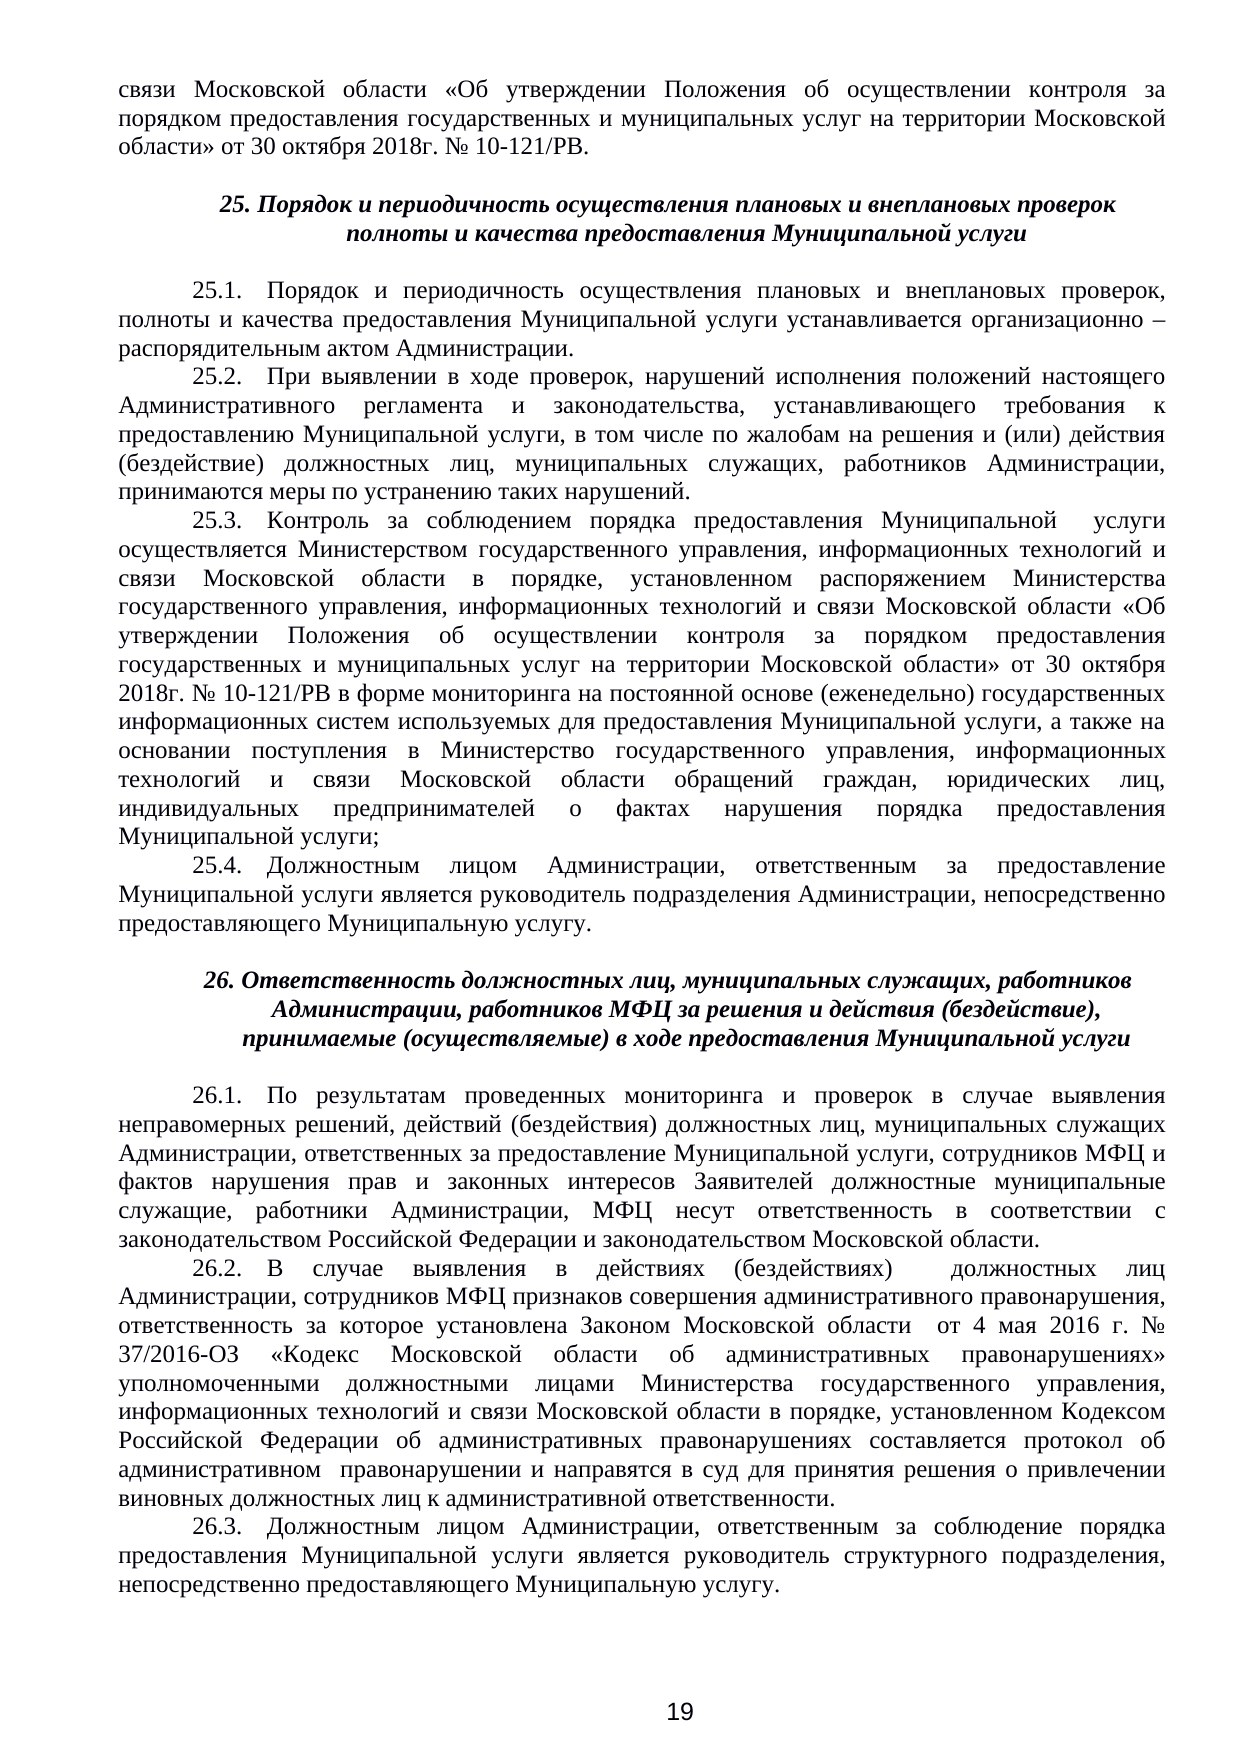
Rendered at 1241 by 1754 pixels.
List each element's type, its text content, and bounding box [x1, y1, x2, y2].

list Должностным лицом Администрации, ответственным за соблюдение порядка предоставления Муниципальной услуги является руководитель структурного подразделения, непосредственно предоставляющего Муниципальную услугу. [118, 1511, 1167, 1598]
list Ответственность должностных лиц, муниципальных служащих, работников Администрации, работников МФЦ за решения и действия (бездействие), принимаемые (осуществляемые) в ходе предоставления Муниципальной услуги [169, 965, 1167, 1051]
list По результатам проведенных мониторинга и проверок в случае выявления неправомерных решений, действий (бездействия) должностных лиц, муниципальных служащих Администрации, ответственных за предоставление Муниципальной услуги, сотрудников МФЦ и фактов нарушения прав и законных интересов Заявителей должностные муниципальные служащие, работники Администрации, МФЦ несут ответственность в соответствии с законодательством Российской Федерации и законодательством Московской области. [118, 1080, 1167, 1253]
list При выявлении в ходе проверок, нарушений исполнения положений настоящего Административного регламента и законодательства, устанавливающего требования к предоставлению Муниципальной услуги, в том числе по жалобам на решения и (или) действия (бездействие) должностных лиц, муниципальных служащих, работников Администрации, принимаются меры по устранению таких нарушений. [118, 361, 1167, 505]
list Должностным лицом Администрации, ответственным за предоставление Муниципальной услуги является руководитель подразделения Администрации, непосредственно предоставляющего Муниципальную услугу. [118, 850, 1167, 936]
list В случае выявления в действиях (бездействиях) должностных лиц Администрации, сотрудников МФЦ признаков совершения административного правонарушения, ответственность за которое установлена Законом Московской области от 4 мая 2016 г. № 37/2016-ОЗ «Кодекс Московской области об административных правонарушениях» уполномоченными должностными лицами Министерства государственного управления, информационных технологий и связи Московской области в порядке, установленном Кодексом Российской Федерации об административных правонарушениях составляется протокол об административном правонарушении и направятся в суд для принятия решения о привлечении виновных должностных лиц к административной ответственности. [118, 1253, 1167, 1511]
list Порядок и периодичность осуществления плановых и внеплановых проверок полноты и качества предоставления Муниципальной услуги [169, 189, 1167, 246]
list Контроль за соблюдением порядка предоставления Муниципальной услуги осуществляется Министерством государственного управления, информационных технологий и связи Московской области в порядке, установленном распоряжением Министерства государственного управления, информационных технологий и связи Московской области «Об утверждении Положения об осуществлении контроля за порядком предоставления государственных и муниципальных услуг на территории Московской области» от 30 октября 2018г. № 10-121/РВ в форме мониторинга на постоянной основе (еженедельно) государственных информационных систем используемых для предоставления Муниципальной услуги, а также на основании поступления в Министерство государственного управления, информационных технологий и связи Московской области обращений граждан, юридических лиц, индивидуальных предпринимателей о фактах нарушения порядка предоставления Муниципальной услуги; [118, 505, 1167, 850]
list Порядок и периодичность осуществления плановых и внеплановых проверок, полноты и качества предоставления Муниципальной услуги устанавливается организационно – распорядительным актом Администрации. [118, 275, 1167, 361]
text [118, 74, 1167, 160]
